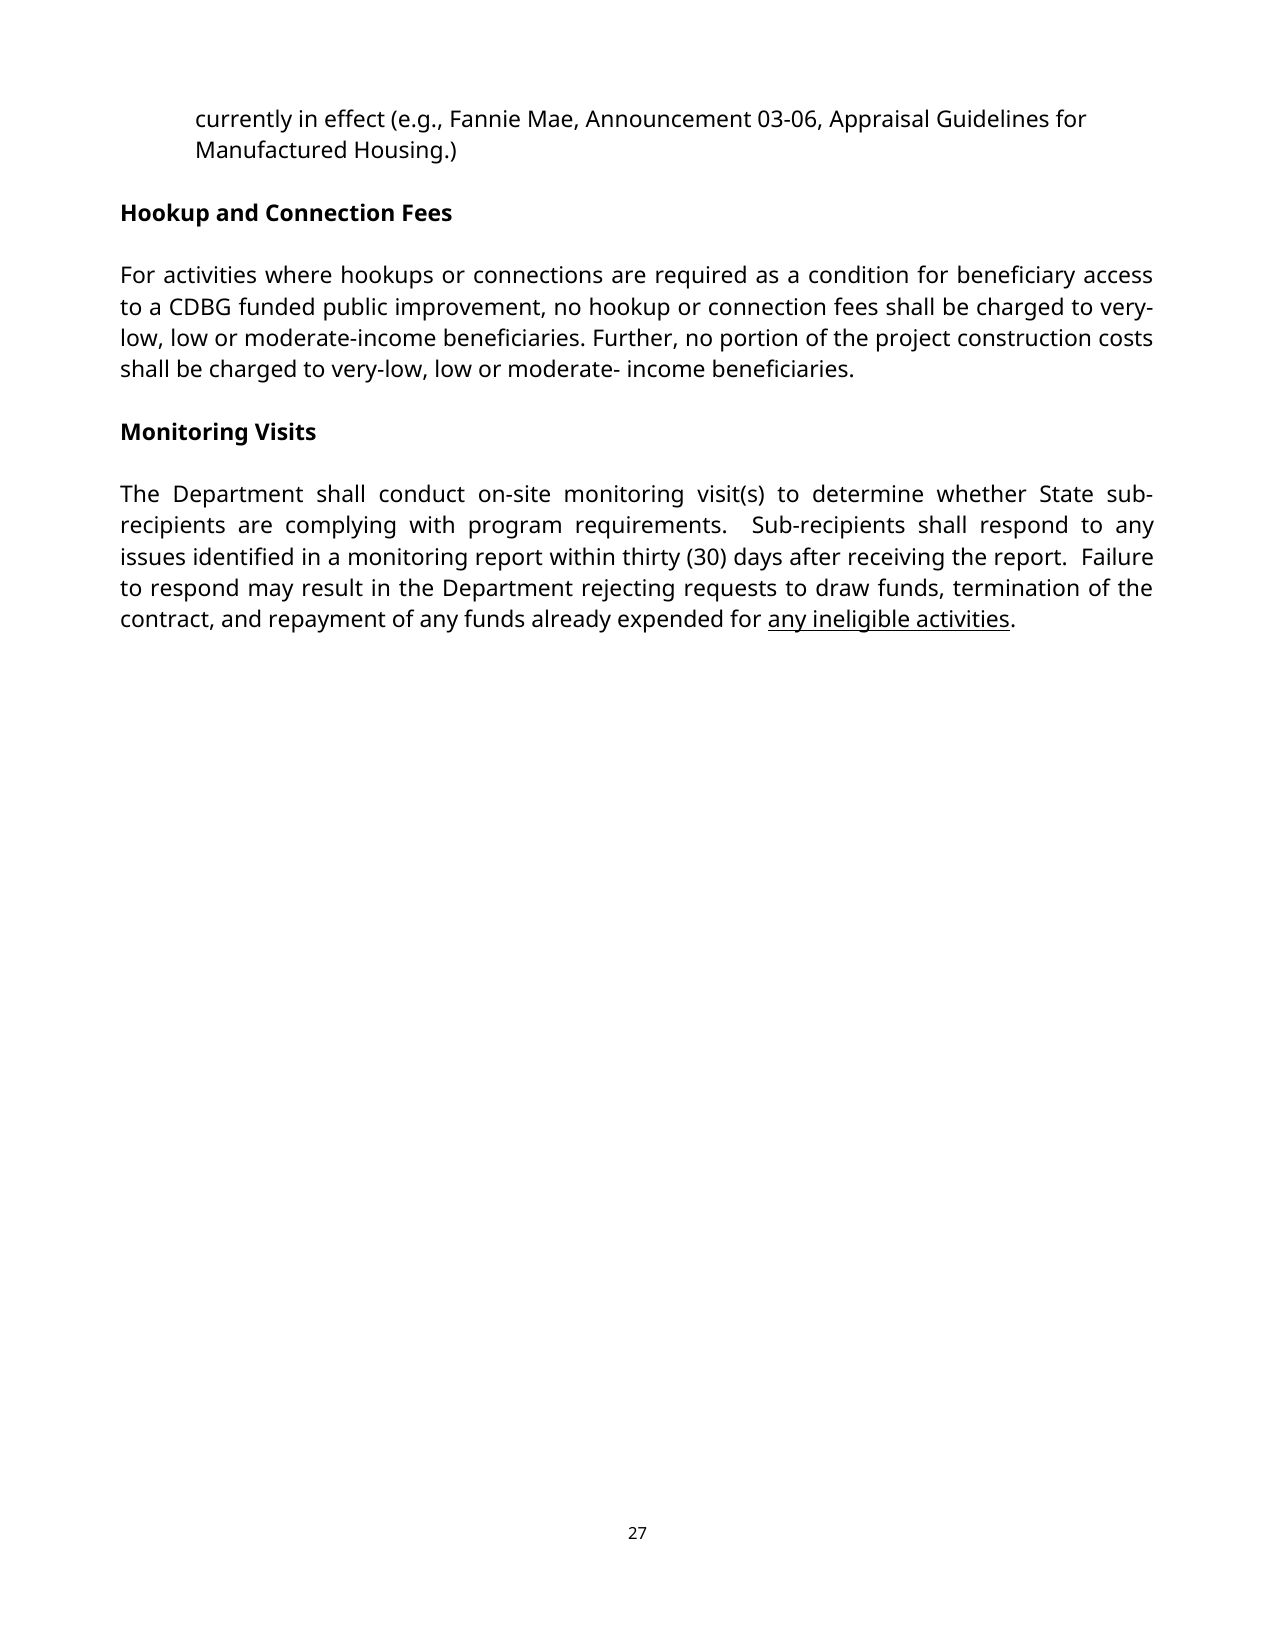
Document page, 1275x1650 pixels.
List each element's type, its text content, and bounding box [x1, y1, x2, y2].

subtitle Monitoring Visits [120, 416, 1155, 447]
text The Department shall conduct on-site monitoring visit(s) to determine whether State sub-recipients are complying with program requirements. Sub-recipients shall respond to any issues identified in a monitoring report within thirty (30) days after receiving the report. Failure to respond may result in the Department rejecting requests to draw funds, termination of the contract, and repayment of any funds already expended for any ineligible activities. [120, 478, 1155, 634]
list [157, 103, 1155, 166]
text For activities where hookups or connections are required as a condition for beneficiary access to a CDBG funded public improvement, no hookup or connection fees shall be charged to very-low, low or moderate-income beneficiaries. Further, no portion of the project construction costs shall be charged to very-low, low or moderate- income beneficiaries. [120, 259, 1155, 384]
subtitle Hookup and Connection Fees [120, 197, 1155, 228]
